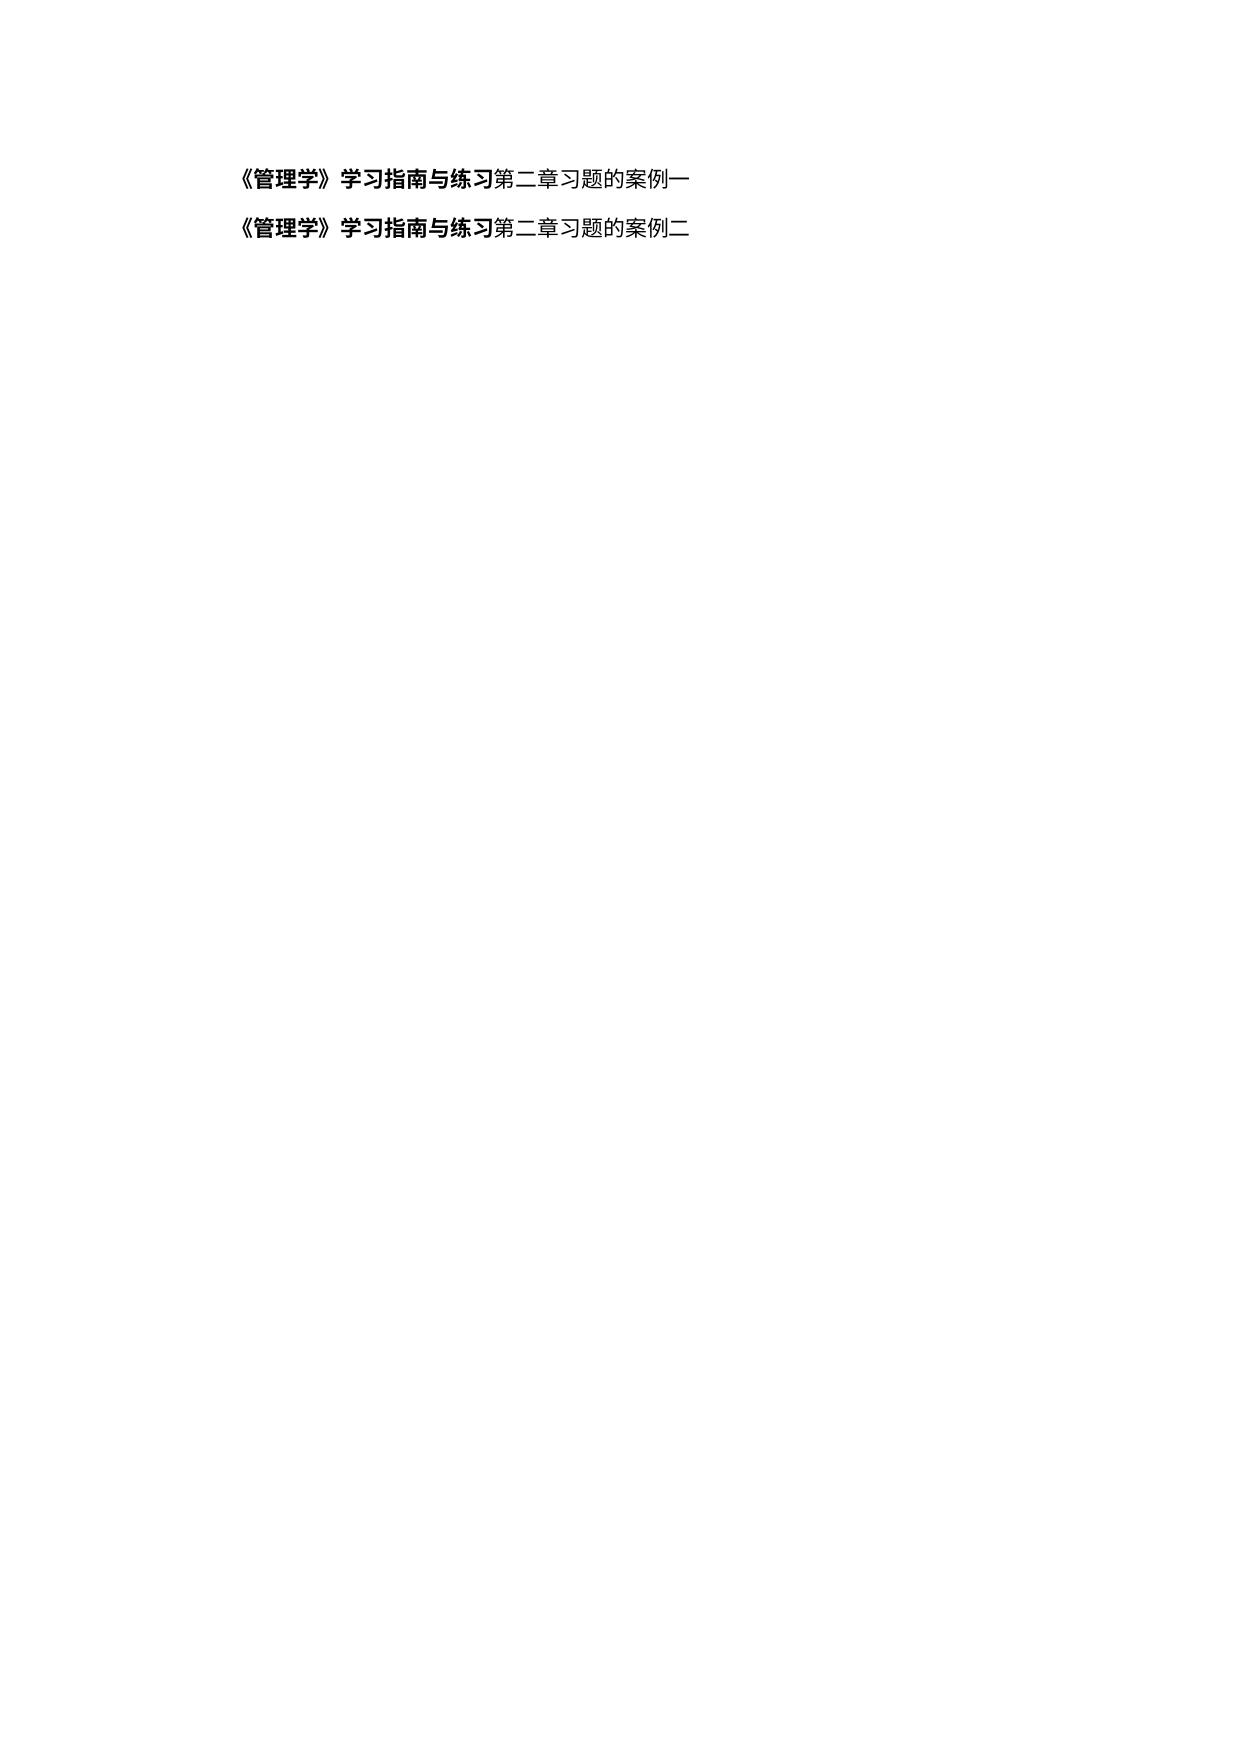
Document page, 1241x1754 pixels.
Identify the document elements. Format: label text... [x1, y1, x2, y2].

text 《管理学》学习指南与练习第二章习题的案例二 [187, 210, 1053, 243]
text 《管理学》学习指南与练习第二章习题的案例一 [187, 162, 1053, 194]
